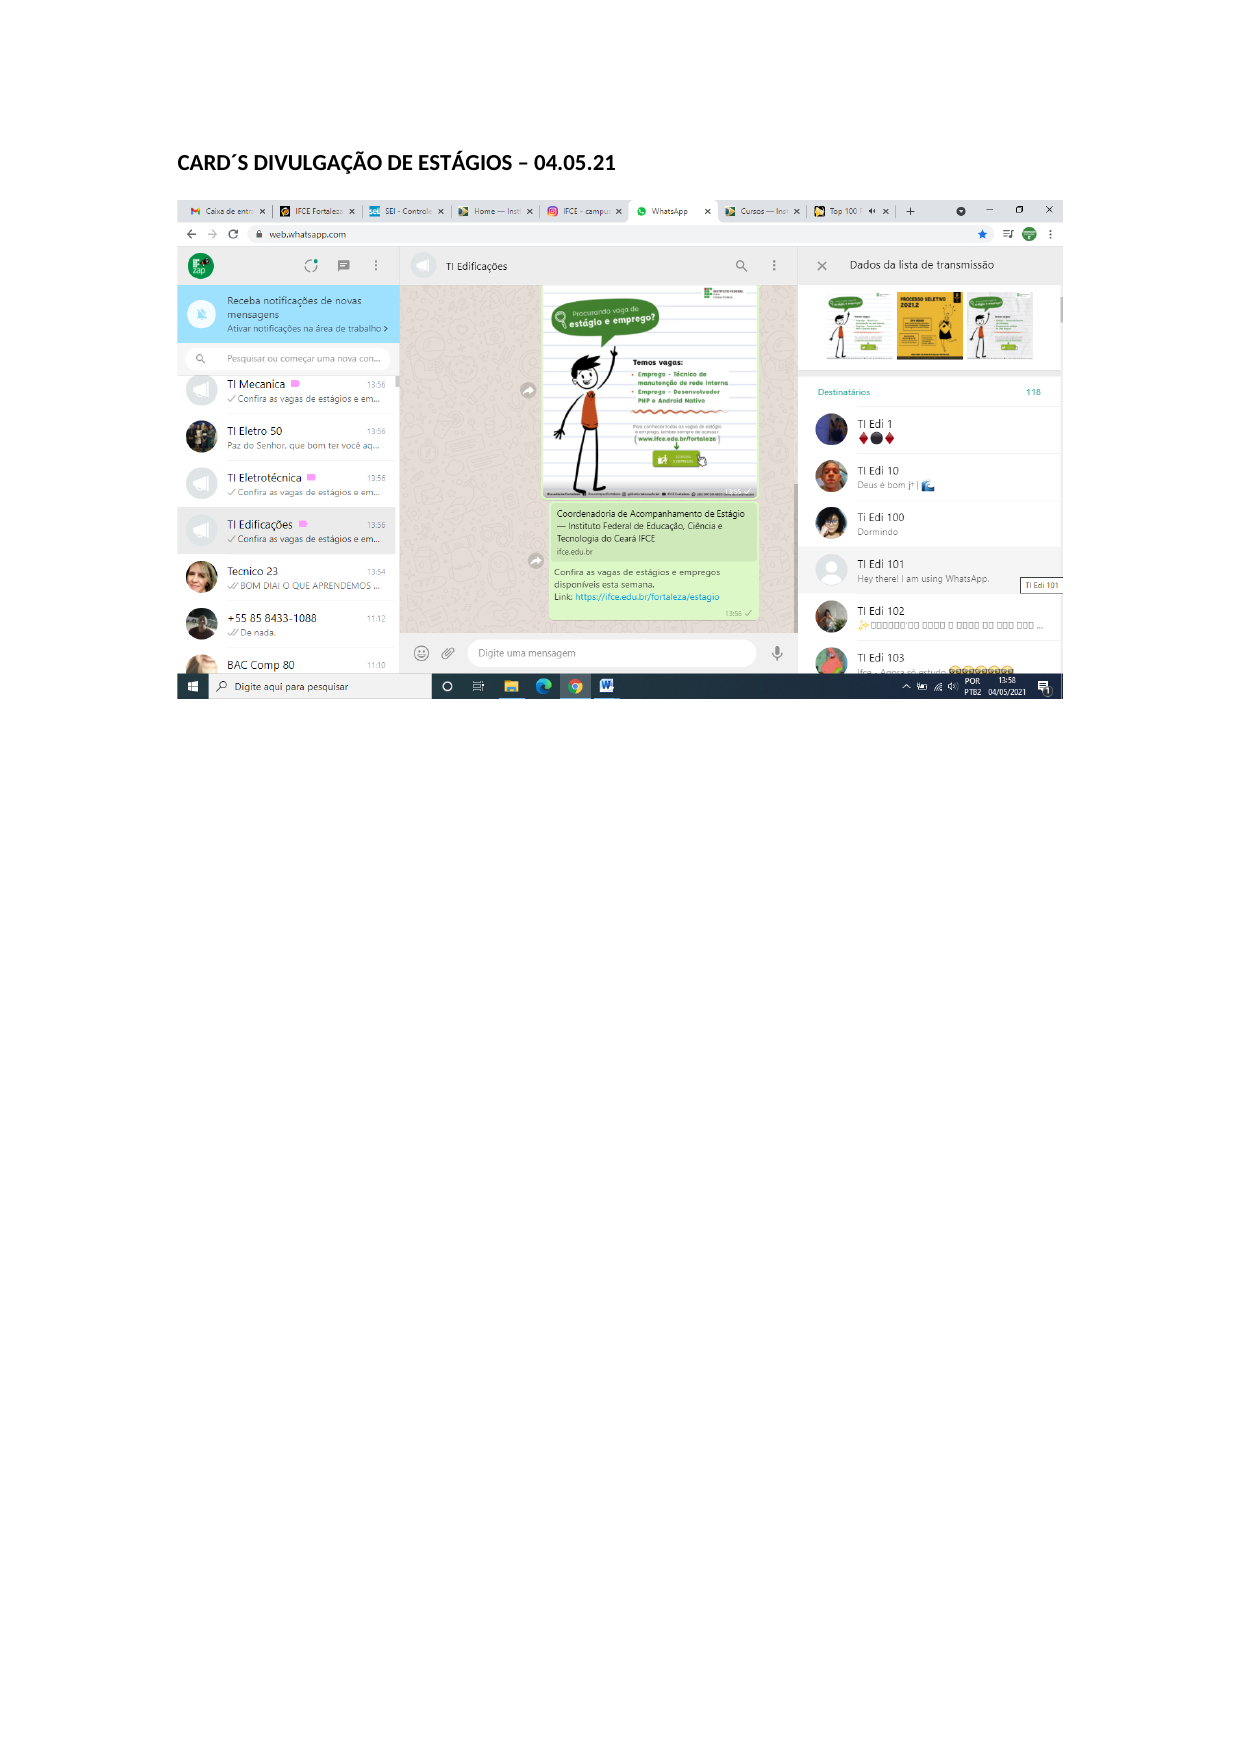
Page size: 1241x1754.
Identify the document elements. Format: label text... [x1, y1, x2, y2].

text CARD´S DIVULGAÇÃO DE ESTÁGIOS – 04.05.21 [177, 148, 1063, 176]
picture [177, 200, 1063, 699]
